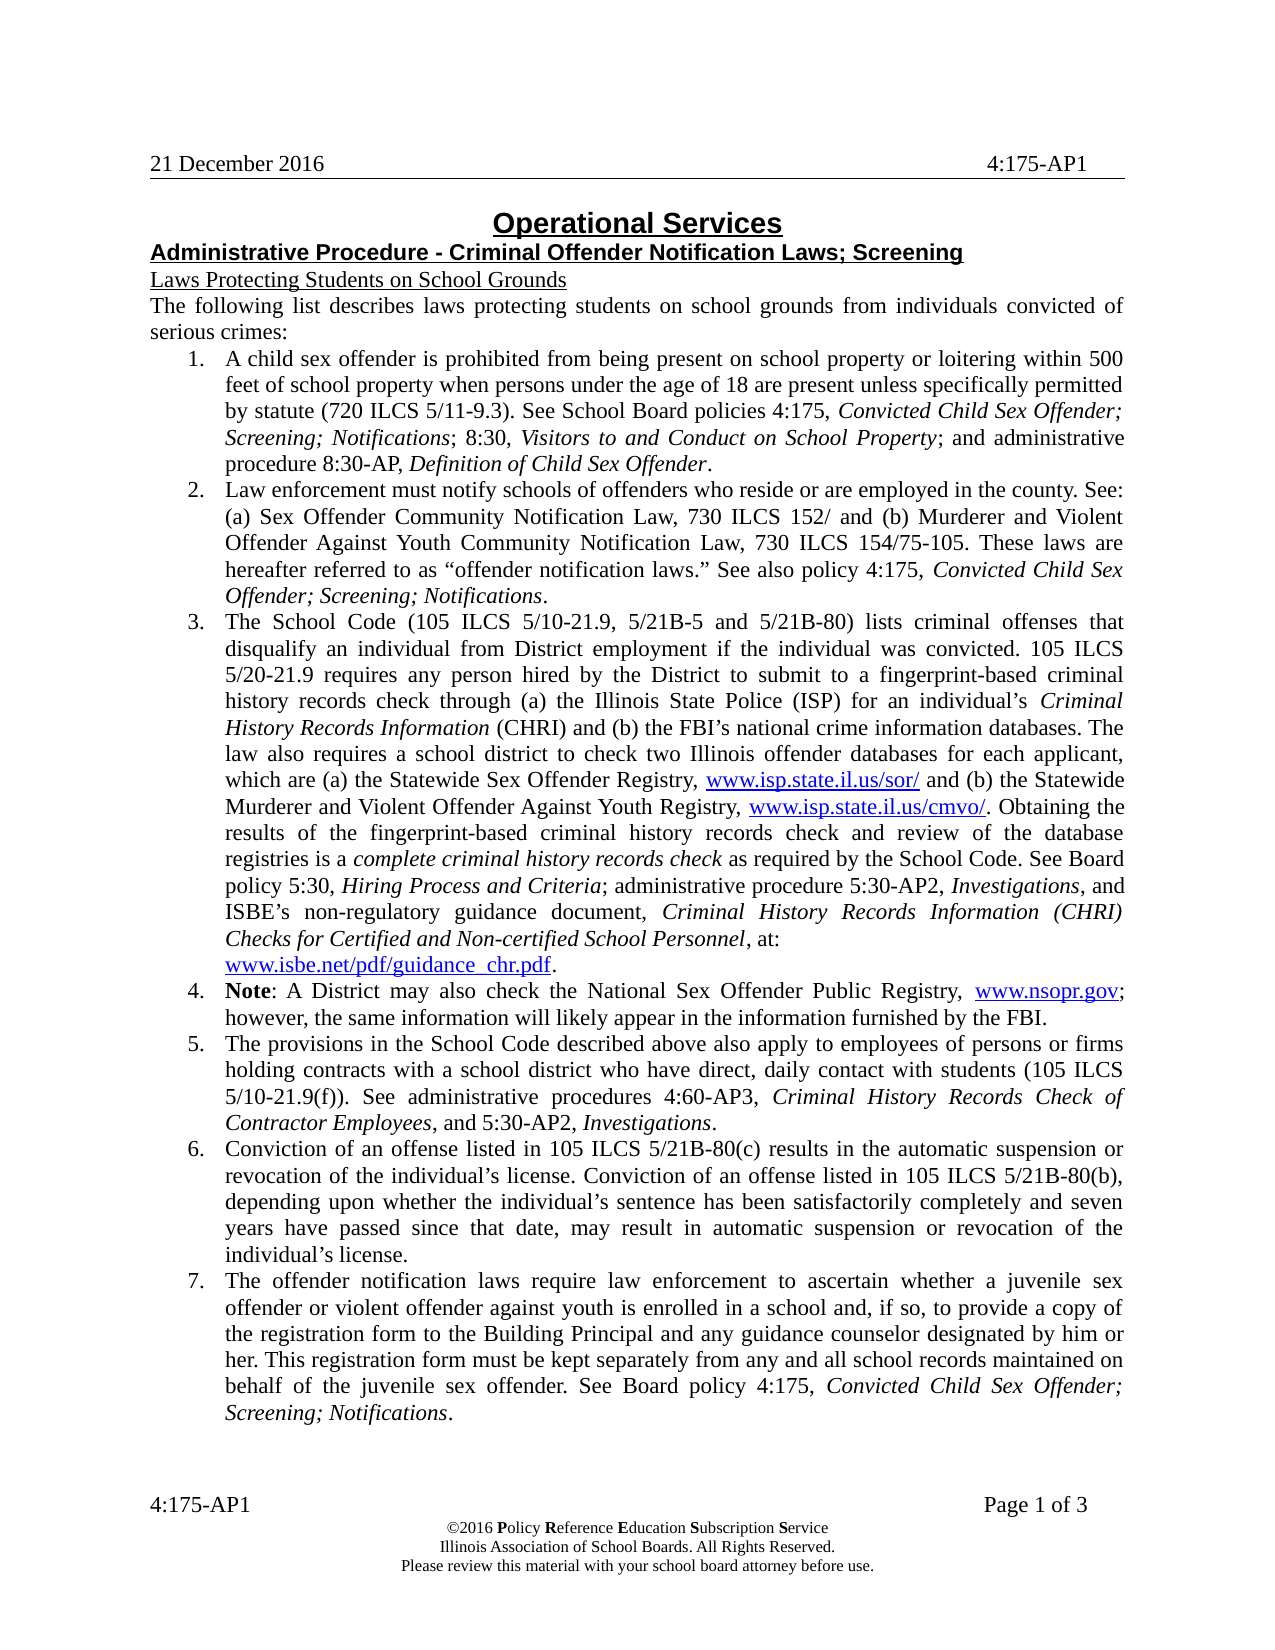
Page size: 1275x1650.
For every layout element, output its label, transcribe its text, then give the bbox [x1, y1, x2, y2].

list Note: A District may also check the National Sex Offender Public Registry, www.nsopr.gov; however, the same information will likely appear in the information furnished by the FBI. [187, 977, 1125, 1030]
list The School Code (105 ILCS 5/10-21.9, 5/21B-5 and 5/21B-80) lists criminal offenses that disqualify an individual from District employment if the individual was convicted. 105 ILCS 5/20-21.9 requires any person hired by the District to submit to a fingerprint-based criminal history records check through (a) the Illinois State Police (ISP) for an individual’s Criminal History Records Information (CHRI) and (b) the FBI’s national crime information databases. The law also requires a school district to check two Illinois offender databases for each applicant, which are (a) the Statewide Sex Offender Registry, www.isp.state.il.us/sor/ and (b) the Statewide Murderer and Violent Offender Against Youth Registry, www.isp.state.il.us/cmvo/. Obtaining the results of the fingerprint-based criminal history records check and review of the database registries is a complete criminal history records check as required by the School Code. See Board policy 5:30, Hiring Process and Criteria; administrative procedure 5:30-AP2, Investigations, and ISBE’s non-regulatory guidance document, Criminal History Records Information (CHRI) Checks for Certified and Non-certified School Personnel, at: [187, 608, 1125, 951]
text The following list describes laws protecting students on school grounds from individuals convicted of serious crimes: [150, 292, 1125, 345]
subtitle Administrative Procedure - Criminal Offender Notification Laws; Screening [150, 239, 1125, 266]
subtitle Operational Services [150, 206, 1125, 239]
list Conviction of an offense listed in 105 ILCS 5/21B-80(c) results in the automatic suspension or revocation of the individual’s license. Conviction of an offense listed in 105 ILCS 5/21B-80(b), depending upon whether the individual’s sentence has been satisfactorily completely and seven years have passed since that date, may result in automatic suspension or revocation of the individual’s license. [187, 1135, 1125, 1267]
text 21 December 2016 4:175-AP1 [150, 150, 1125, 178]
list A child sex offender is prohibited from being present on school property or loitering within 500 feet of school property when persons under the age of 18 are present unless specifically permitted by statute (720 ILCS 5/11-9.3). See School Board policies 4:175, Convicted Child Sex Offender; Screening; Notifications; 8:30, Visitors to and Conduct on School Property; and administrative procedure 8:30-AP, Definition of Child Sex Offender. [187, 345, 1125, 477]
list The provisions in the School Code described above also apply to employees of persons or firms holding contracts with a school district who have direct, daily contact with students (105 ILCS 5/10-21.9(f)). See administrative procedures 4:60-AP3, Criminal History Records Check of Contractor Employees, and 5:30-AP2, Investigations. [187, 1030, 1125, 1135]
list Law enforcement must notify schools of offenders who reside or are employed in the county. See: (a) Sex Offender Community Notification Law, 730 ILCS 152/ and (b) Murderer and Violent Offender Against Youth Community Notification Law, 730 ILCS 154/75-105. These laws are hereafter referred to as “offender notification laws.” See also policy 4:175, Convicted Child Sex Offender; Screening; Notifications. [187, 477, 1125, 608]
text Laws Protecting Students on School Grounds [150, 266, 1125, 292]
list The offender notification laws require law enforcement to ascertain whether a juvenile sex offender or violent offender against youth is enrolled in a school and, if so, to provide a copy of the registration form to the Building Principal and any guidance counselor designated by him or her. This registration form must be kept separately from any and all school records maintained on behalf of the juvenile sex offender. See Board policy 4:175, Convicted Child Sex Offender; Screening; Notifications. [187, 1267, 1125, 1425]
list www.isbe.net/pdf/guidance_chr.pdf. [225, 951, 1125, 977]
